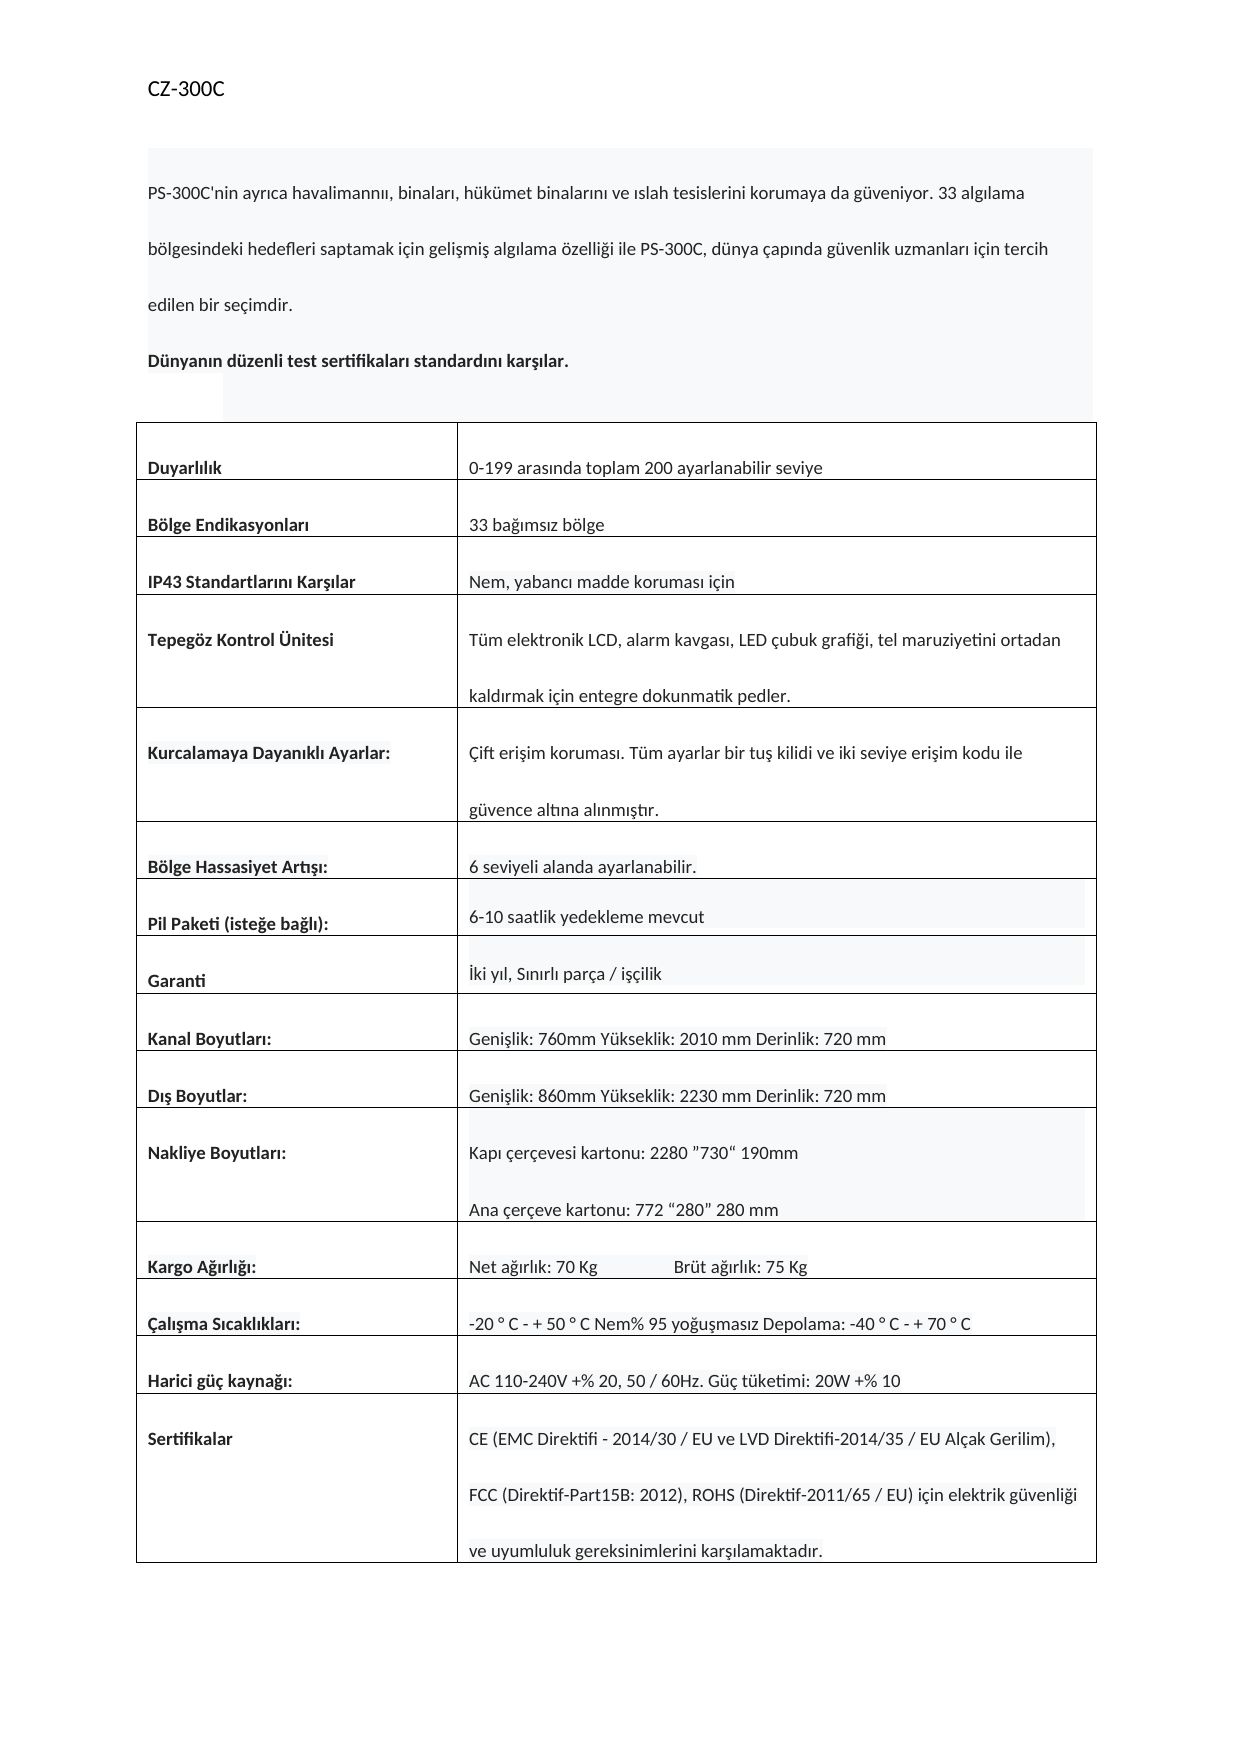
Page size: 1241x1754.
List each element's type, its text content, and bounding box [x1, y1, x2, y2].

table_cell IP43 Standartlarını Karşılar [137, 537, 457, 593]
table_cell İki yıl, Sınırlı parça / işçilik [458, 936, 1096, 992]
table_header 0-199 arasında toplam 200 ayarlanabilir seviye [458, 423, 1096, 479]
table_cell Genişlik: 760mm Yükseklik: 2010 mm Derinlik: 720 mm [458, 994, 1096, 1050]
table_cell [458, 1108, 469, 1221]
table_cell 6 seviyeli alanda ayarlanabilir. [458, 822, 1096, 878]
table_cell Genişlik: 860mm Yükseklik: 2230 mm Derinlik: 720 mm [458, 1051, 1096, 1107]
table_cell Kurcalamaya Dayanıklı Ayarlar: [137, 708, 457, 821]
table_cell AC 110-240V +% 20, 50 / 60Hz. Güç tüketimi: 20W +% 10 [458, 1336, 1096, 1392]
table_cell -20 ° C - + 50 ° C Nem% 95 yoğuşmasız Depolama: -40 ° C - + 70 ° C [458, 1279, 1096, 1335]
table_cell Bölge Hassasiyet Artışı: [137, 822, 457, 878]
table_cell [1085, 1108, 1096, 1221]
table_header Duyarlılık [137, 423, 457, 479]
table_cell Sertifikalar [137, 1394, 457, 1562]
table_cell Kanal Boyutları: [137, 994, 457, 1050]
table_cell Kargo Ağırlığı: [137, 1222, 457, 1278]
table_cell Net ağırlık: 70 Kg Brüt ağırlık: 75 Kg [458, 1222, 1096, 1278]
table_cell Garanti [137, 936, 457, 992]
table_cell Nakliye Boyutları: [137, 1108, 457, 1221]
table_cell Harici güç kaynağı: [137, 1336, 457, 1392]
table_cell Tepegöz Kontrol Ünitesi [137, 595, 457, 707]
table_cell CE (EMC Direktifi - 2014/30 / EU ve LVD Direktifi-2014/35 / EU Alçak Gerilim), FCC (Direktif-Part15B: 2012), ROHS (Direktif-2011/65 / EU) için elektrik güvenliği ve uyumluluk gereksinimlerini karşılamaktadır. [458, 1394, 1096, 1562]
table_cell Tüm elektronik LCD, alarm kavgası, LED çubuk grafiği, tel maruziyetini ortadan kaldırmak için entegre dokunmatik pedler. [458, 595, 1096, 707]
table_cell Nem, yabancı madde koruması için [458, 537, 1096, 593]
table_cell Çift erişim koruması. Tüm ayarlar bir tuş kilidi ve iki seviye erişim kodu ile güvence altına alınmıştır. [458, 708, 1096, 821]
text PS-300C'nin ayrıca havalimannıı, binaları, hükümet binalarını ve ıslah tesislerini korumaya da güveniyor. 33 algılama bölgesindeki hedefleri saptamak için gelişmiş algılama özelliği ile PS-300C, dünya çapında güvenlik uzmanları için tercih edilen bir seçimdir. [148, 148, 1093, 316]
table_cell 6-10 saatlik yedekleme mevcut [458, 879, 1096, 935]
text Dünyanın düzenli test sertifikaları standardını karşılar. [148, 316, 1093, 373]
table_cell Dış Boyutlar: [137, 1051, 457, 1107]
table_cell Çalışma Sıcaklıkları: [137, 1279, 457, 1335]
table_cell 33 bağımsız bölge [458, 480, 1096, 536]
table_cell Bölge Endikasyonları [137, 480, 457, 536]
table_cell Pil Paketi (isteğe bağlı): [137, 879, 457, 935]
